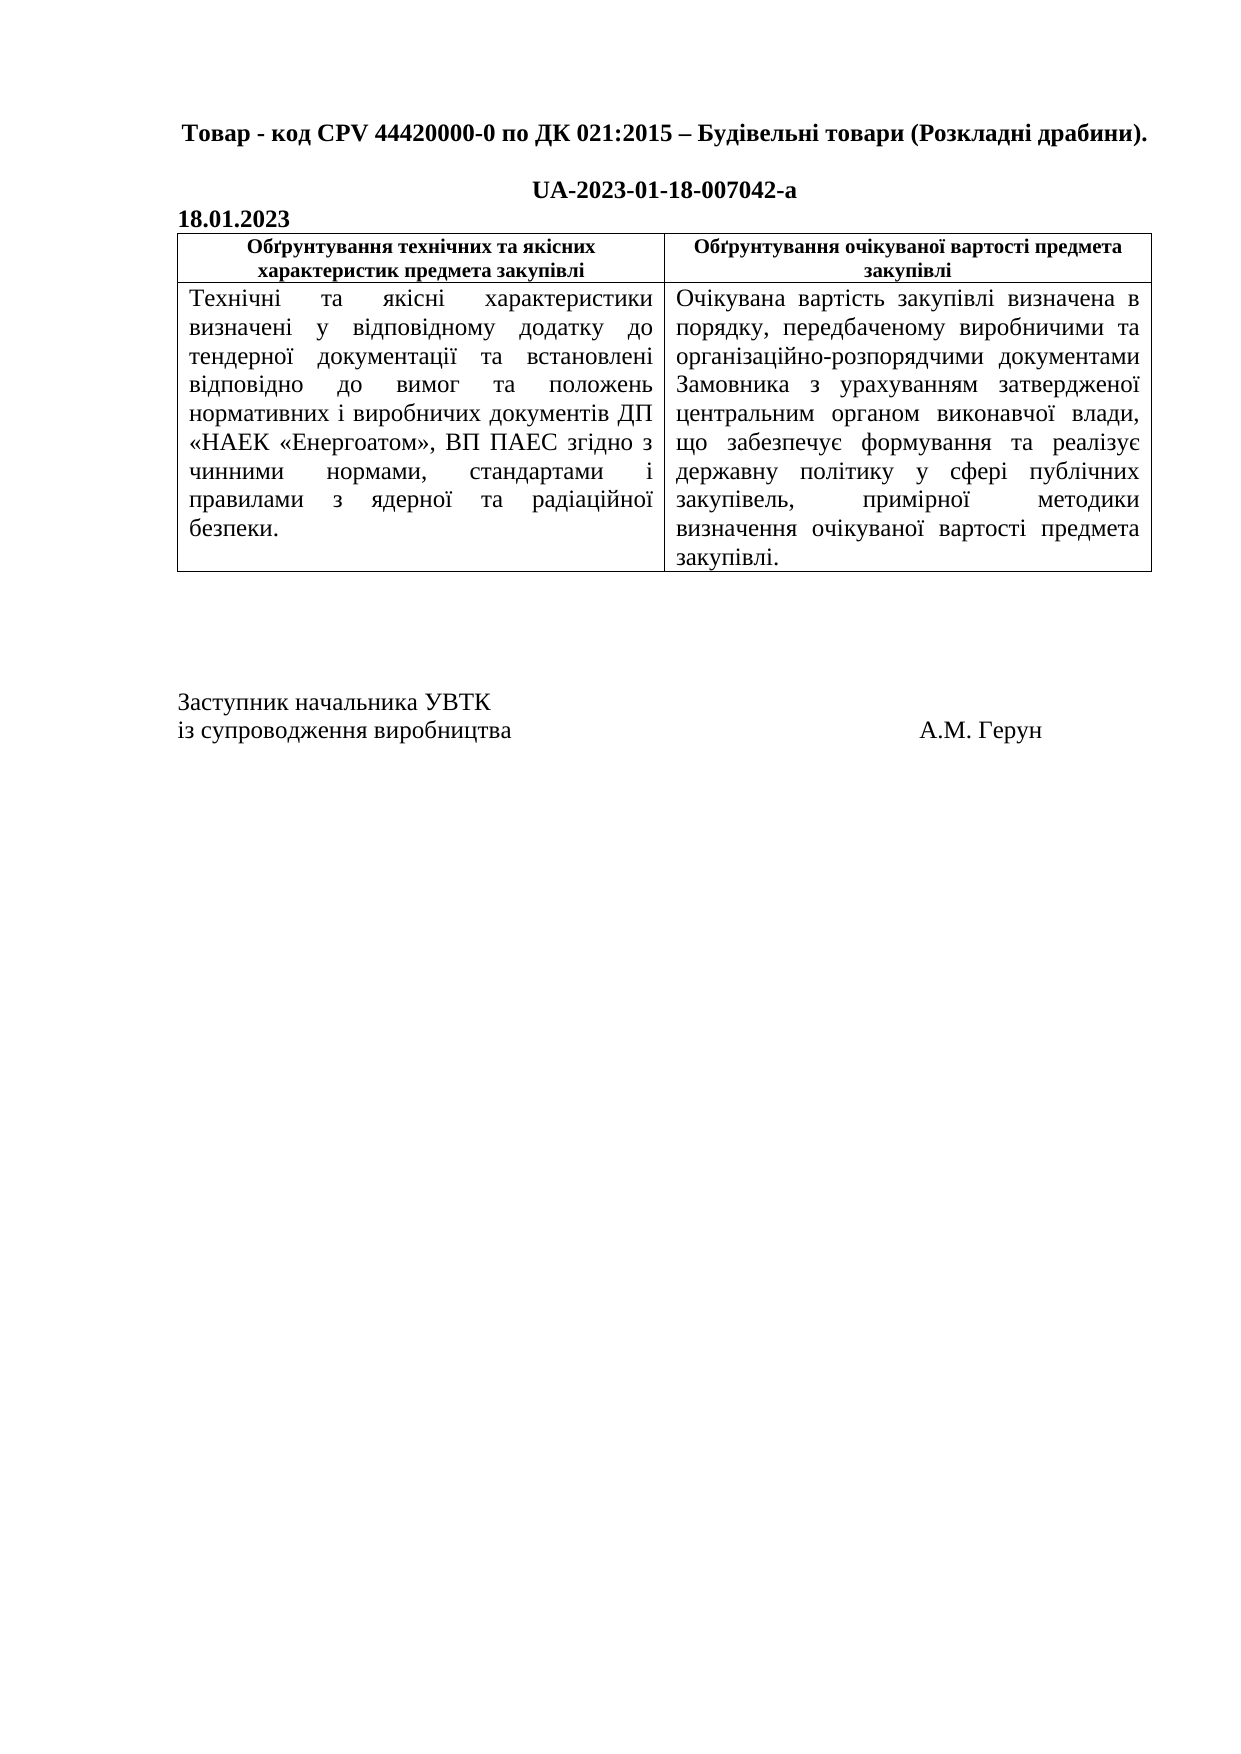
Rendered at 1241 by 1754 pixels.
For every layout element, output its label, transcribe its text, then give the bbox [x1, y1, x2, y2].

table_cell Технічні та якісні характеристики визначені у відповідному додатку до тендерної документації та встановлені відповідно до вимог та положень нормативних і виробничих документів ДП «НАЕК «Енергоатом», ВП ПАЕС згідно з чинними нормами, стандартами і правилами з ядерної та радіаційної безпеки. [178, 283, 664, 571]
text 18.01.2023 [177, 204, 1152, 233]
table_cell Очікувана вартість закупівлі визначена в порядку, передбаченому виробничими та організаційно-розпорядчими документами Замовника з урахуванням затвердженої центральним органом виконавчої влади, що забезпечує формування та реалізує державну політику у сфері публічних закупівель, примірної методики визначення очікуваної вартості предмета закупівлі. [665, 283, 1151, 571]
text із супроводження виробництва А.М. Герун [177, 716, 1152, 744]
text Заступник начальника УВТК [177, 687, 1152, 716]
table_header Обґрунтування технічних та якісних характеристик предмета закупівлі [178, 234, 664, 282]
text UA-2023-01-18-007042-a [177, 176, 1152, 204]
text Товар - код CPV 44420000-0 по ДК 021:2015 – Будівельні товари (Розкладні драбини). [177, 118, 1152, 147]
table_header Обґрунтування очікуваної вартості предмета закупівлі [665, 234, 1151, 282]
